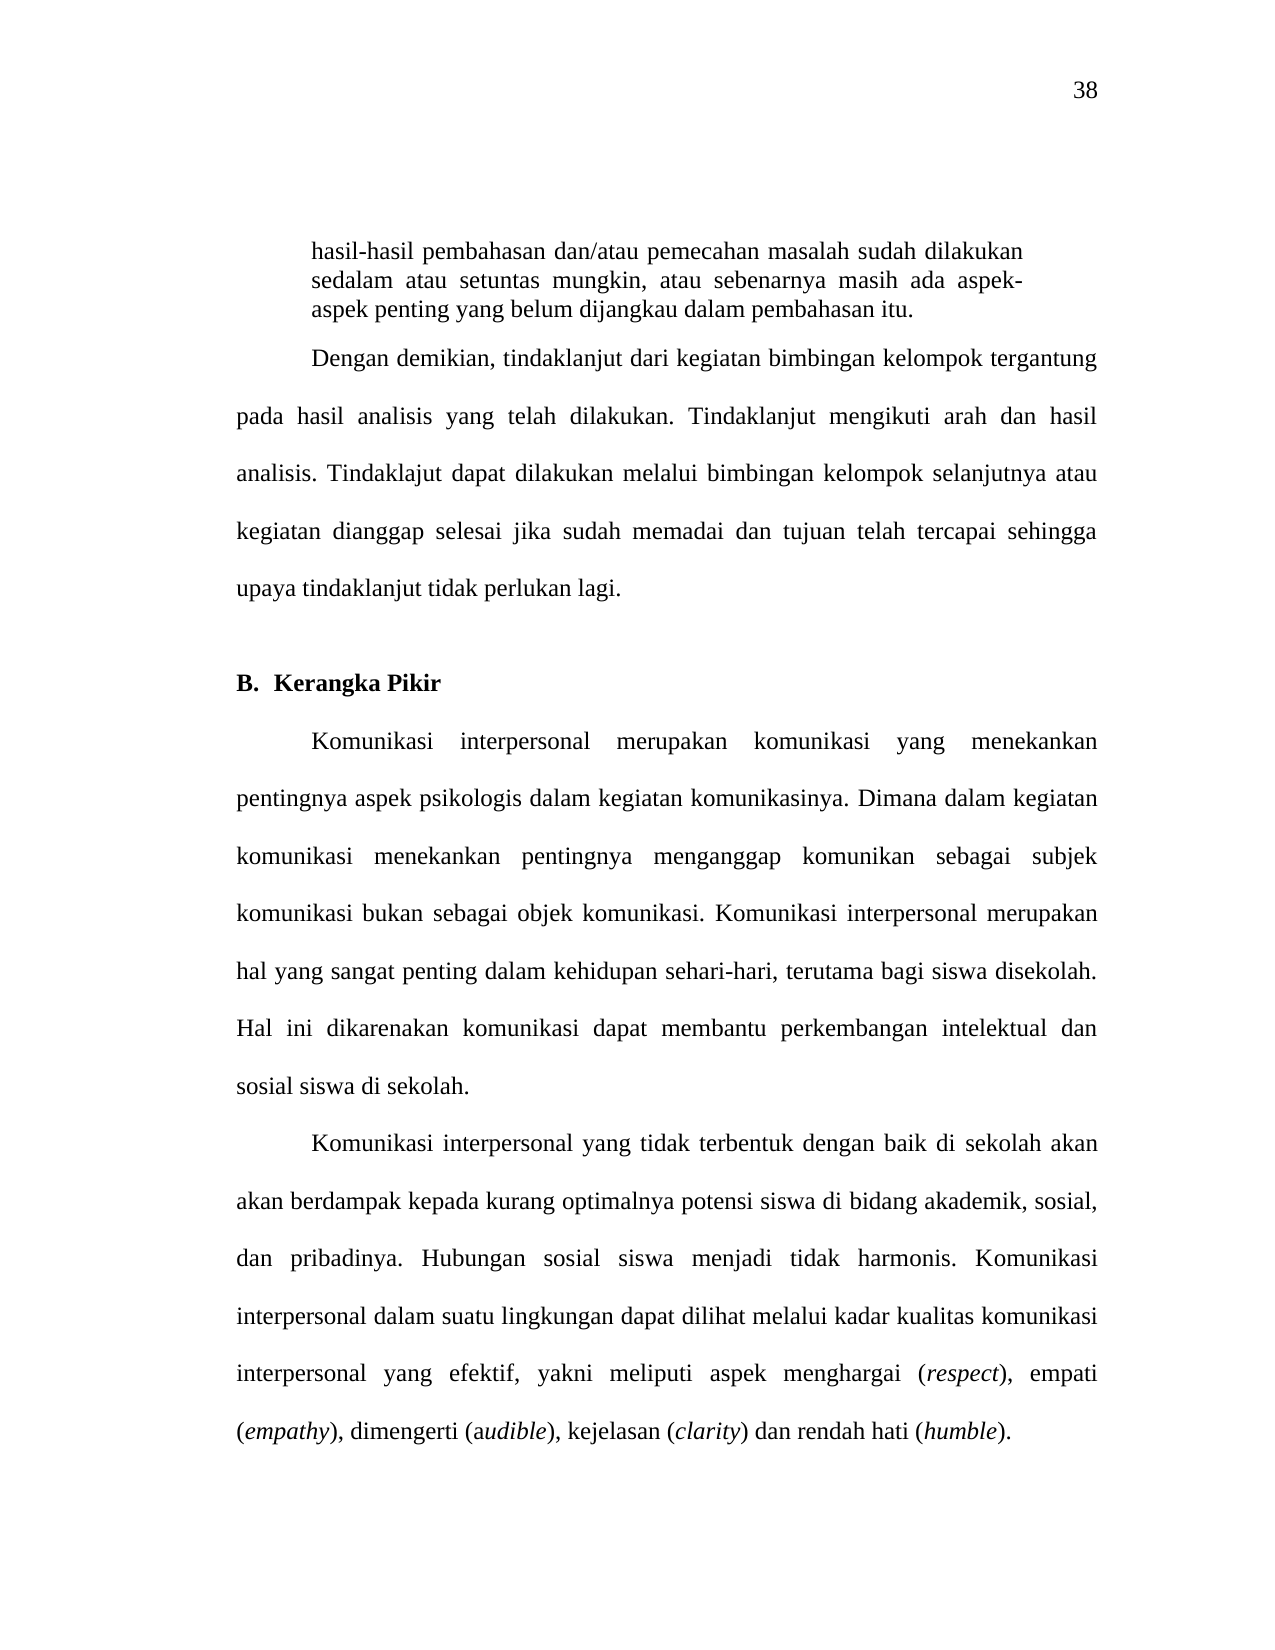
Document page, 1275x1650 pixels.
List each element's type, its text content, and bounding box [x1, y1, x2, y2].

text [311, 236, 1024, 322]
text Komunikasi interpersonal yang tidak terbentuk dengan baik di sekolah akan akan berdampak kepada kurang optimalnya potensi siswa di bidang akademik, sosial, dan pribadinya. Hubungan sosial siswa menjadi tidak harmonis. Komunikasi interpersonal dalam suatu lingkungan dapat dilihat melalui kadar kualitas komunikasi interpersonal yang efektif, yakni meliputi aspek menghargai (respect), empati (empathy), dimengerti (audible), kejelasan (clarity) dan rendah hati (humble). [236, 1128, 1098, 1444]
text Dengan demikian, tindaklanjut dari kegiatan bimbingan kelompok tergantung pada hasil analisis yang telah dilakukan. Tindaklanjut mengikuti arah dan hasil analisis. Tindaklajut dapat dilakukan melalui bimbingan kelompok selanjutnya atau kegiatan dianggap selesai jika sudah memadai dan tujuan telah tercapai sehingga upaya tindaklanjut tidak perlukan lagi. [236, 343, 1098, 602]
text Komunikasi interpersonal merupakan komunikasi yang menekankan pentingnya aspek psikologis dalam kegiatan komunikasinya. Dimana dalam kegiatan komunikasi menekankan pentingnya menganggap komunikan sebagai subjek komunikasi bukan sebagai objek komunikasi. Komunikasi interpersonal merupakan hal yang sangat penting dalam kehidupan sehari-hari, terutama bagi siswa disekolah. Hal ini dikarenakan komunikasi dapat membantu perkembangan intelektual dan sosial siswa di sekolah. [236, 726, 1098, 1099]
list Kerangka Pikir [236, 668, 1098, 697]
